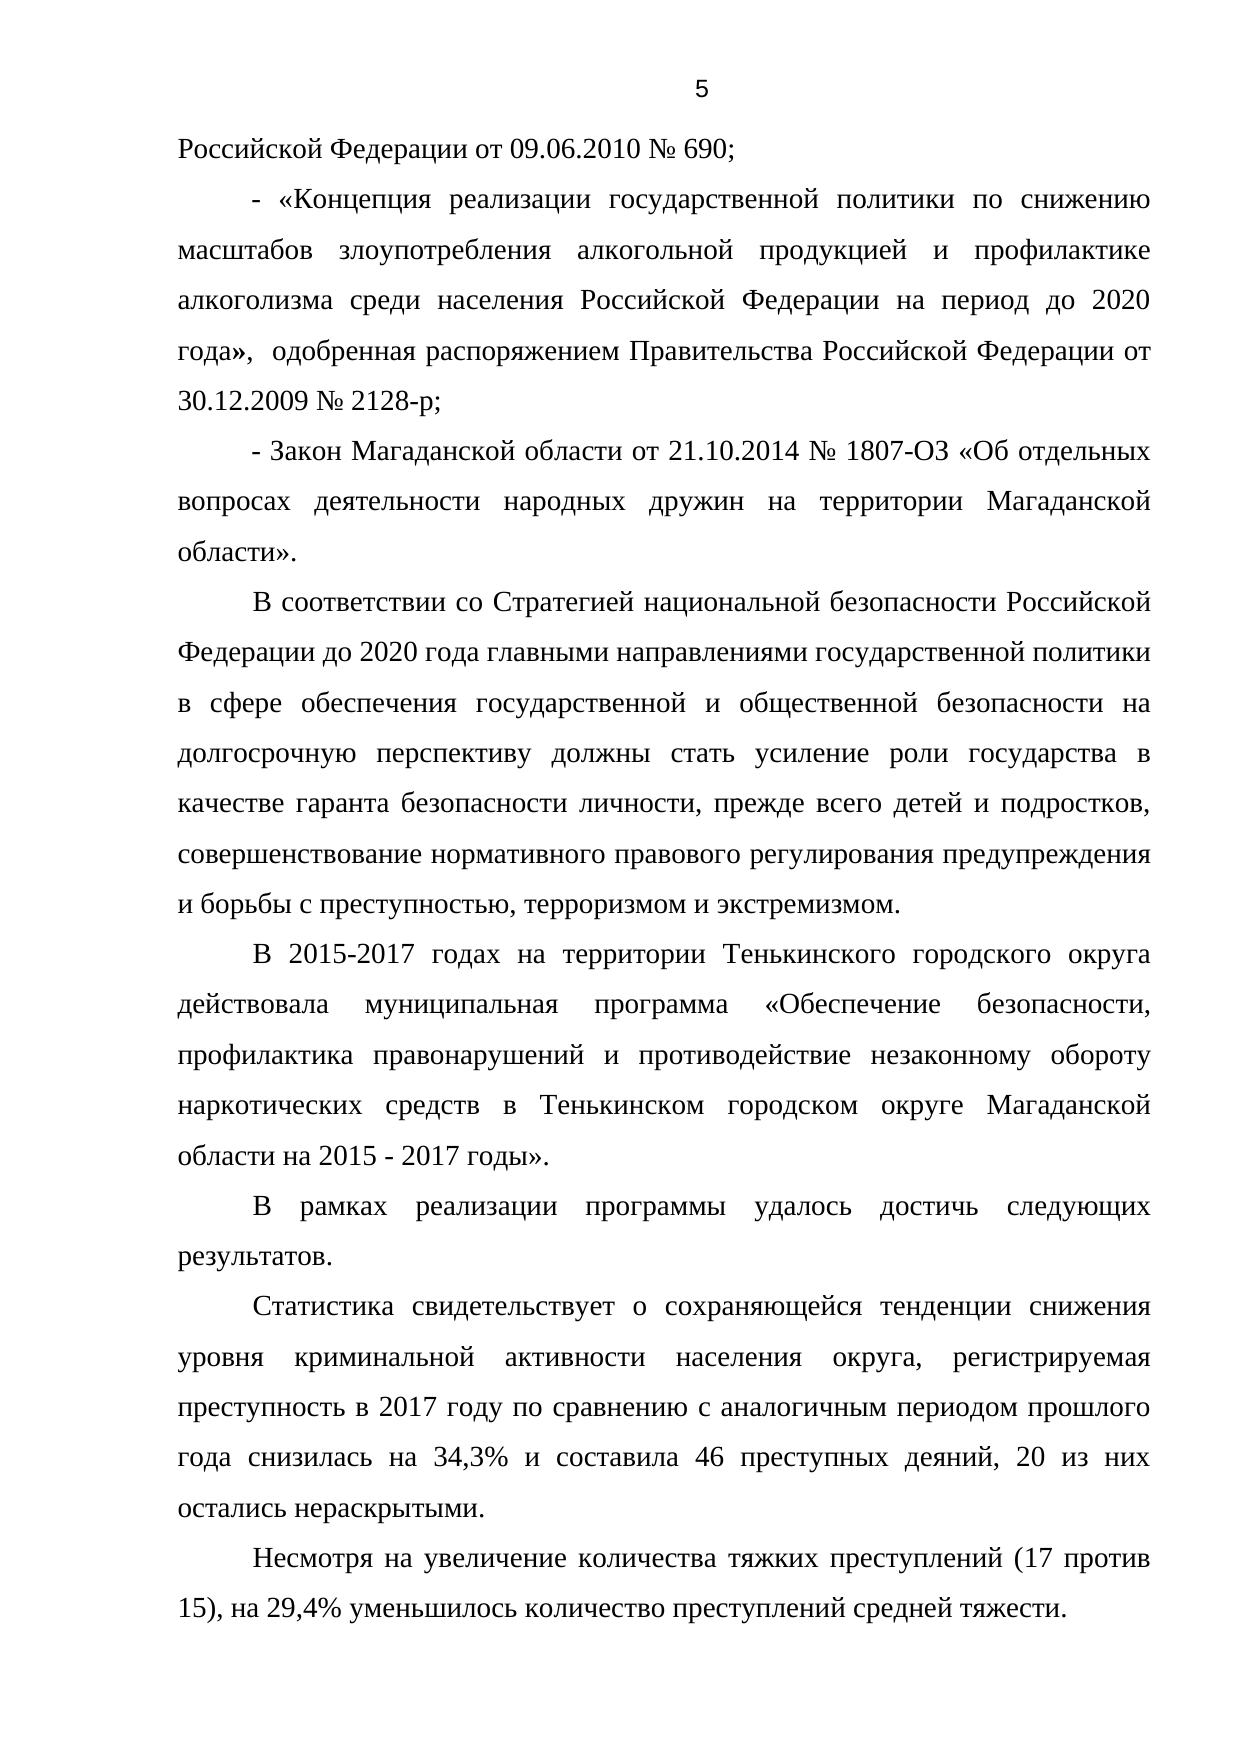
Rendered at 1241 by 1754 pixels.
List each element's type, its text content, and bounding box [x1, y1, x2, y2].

text В соответствии со Стратегией национальной безопасности Российской Федерации до 2020 года главными направлениями государственной политики в сфере обеспечения государственной и общественной безопасности на долгосрочную перспективу должны стать усиление роли государства в качестве гаранта безопасности личности, прежде всего детей и подростков, совершенствование нормативного правового регулирования предупреждения и борьбы с преступностью, терроризмом и экстремизмом. [177, 584, 1152, 919]
text - «Концепция реализации государственной политики по снижению масштабов злоупотребления алкогольной продукцией и профилактике алкоголизма среди населения Российской Федерации на период до 2020 года», одобренная распоряжением Правительства Российской Федерации от 30.12.2009 № 2128-р; [177, 182, 1152, 416]
text Статистика свидетельствует о сохраняющейся тенденции снижения уровня криминальной активности населения округа, регистрируемая преступность в 2017 году по сравнению с аналогичным периодом прошлого года снизилась на 34,3% и составила 46 преступных деяний, 20 из них остались нераскрытыми. [177, 1288, 1152, 1523]
text - Закон Магаданской области от 21.10.2014 № 1807-ОЗ «Об отдельных вопросах деятельности народных дружин на территории Магаданской области». [177, 433, 1152, 567]
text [177, 131, 1152, 165]
text Несмотря на увеличение количества тяжких преступлений (17 против 15), на 29,4% уменьшилось количество преступлений средней тяжести. [177, 1540, 1152, 1624]
text В 2015-2017 годах на территории Тенькинского городского округа действовала муниципальная программа «Обеспечение безопасности, профилактика правонарушений и противодействие незаконному обороту наркотических средств в Тенькинском городском округе Магаданской области на 2015 - 2017 годы». [177, 936, 1152, 1171]
text В рамках реализации программы удалось достичь следующих результатов. [177, 1188, 1152, 1272]
